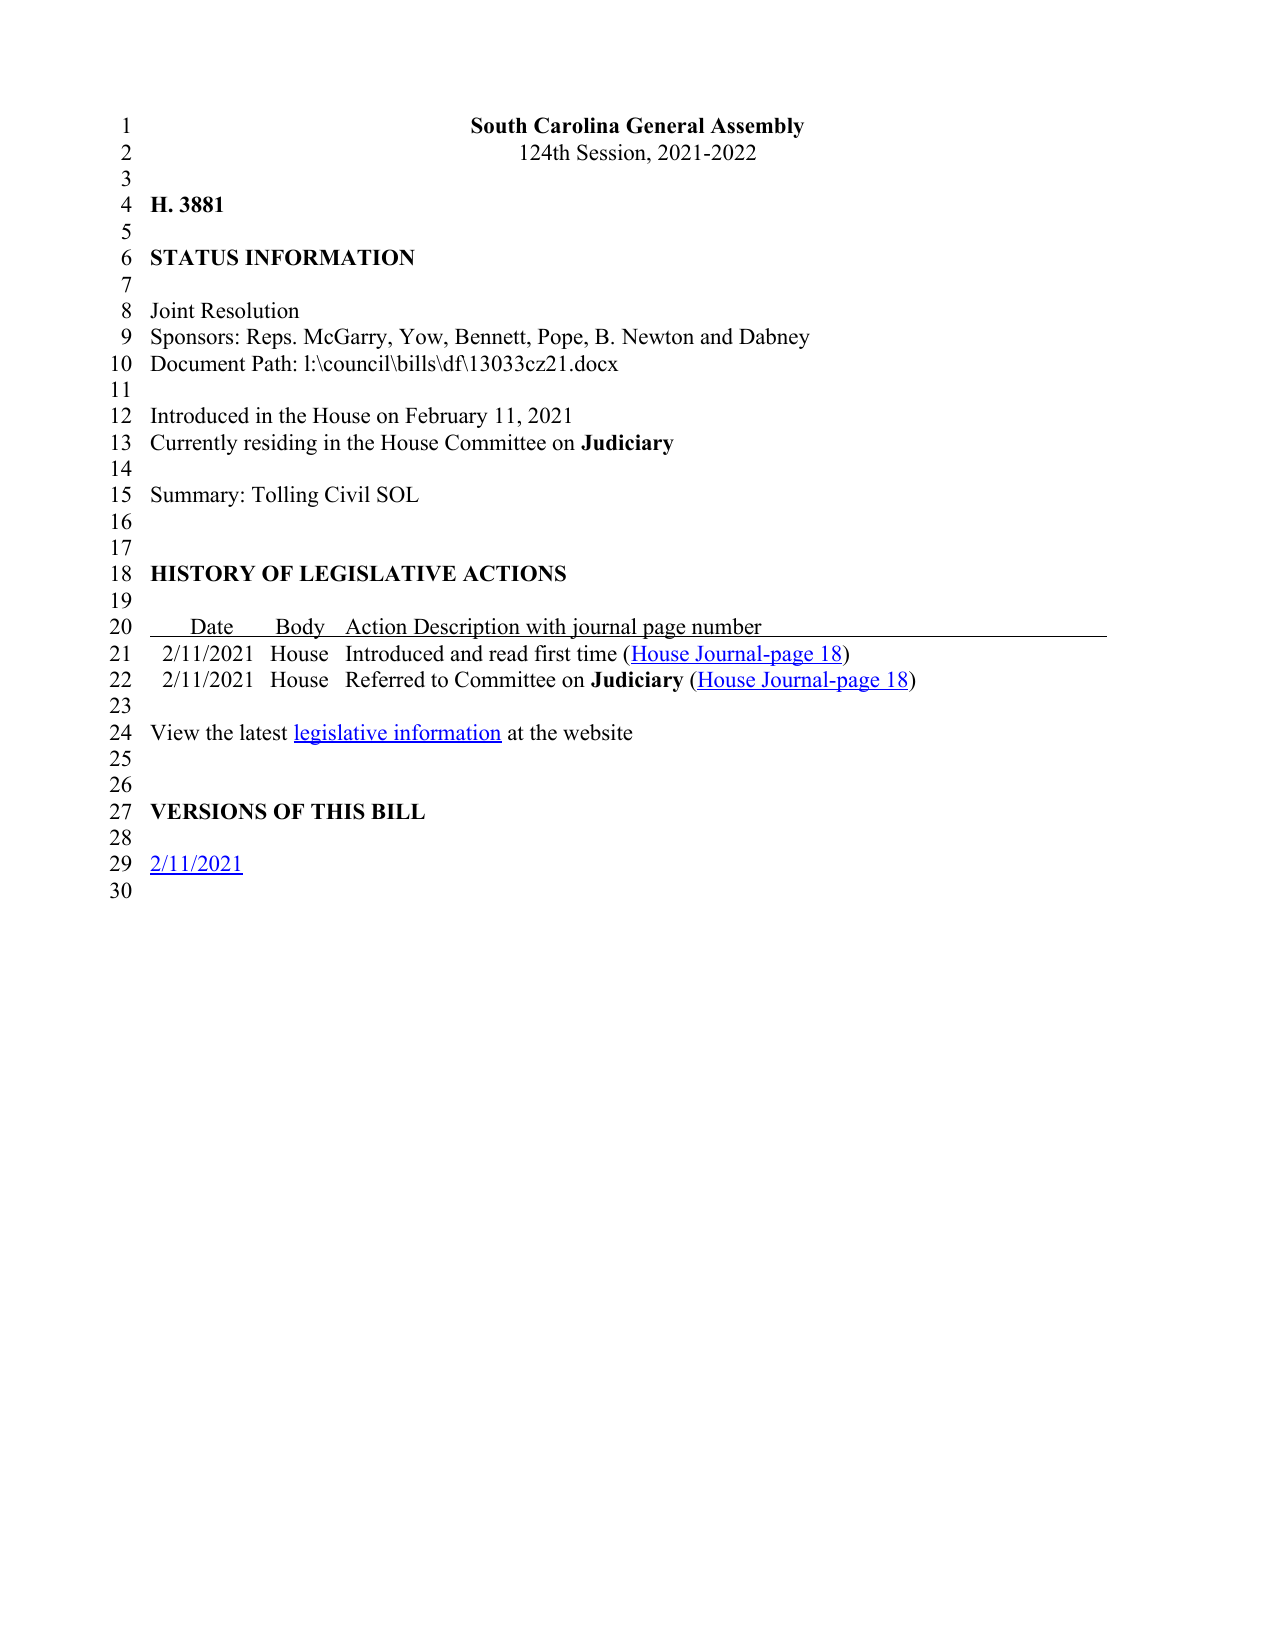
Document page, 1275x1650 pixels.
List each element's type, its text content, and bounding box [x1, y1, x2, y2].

text 2/11/2021 House Introduced and read first time (House Journal-page 18) [150, 639, 1125, 666]
text Sponsors: Reps. McGarry, Yow, Bennett, Pope, B. Newton and Dabney [150, 323, 1125, 350]
text View the latest legislative information at the website [150, 719, 1125, 745]
text Summary: Tolling Civil SOL [150, 481, 1125, 508]
text South Carolina General Assembly [150, 112, 1125, 139]
text STATUS INFORMATION [150, 244, 1125, 271]
text HISTORY OF LEGISLATIVE ACTIONS [150, 561, 1125, 587]
text Date Body Action Description with journal page number [150, 613, 1125, 639]
text 124th Session, 2021-2022 [150, 139, 1125, 165]
text 2/11/2021 [150, 850, 1125, 877]
text H. 3881 [150, 192, 1125, 218]
text Document Path: l:\council\bills\df\13033cz21.docx [150, 350, 1125, 376]
text Currently residing in the House Committee on Judiciary [150, 429, 1125, 455]
text Introduced in the House on February 11, 2021 [150, 402, 1125, 429]
text 2/11/2021 House Referred to Committee on Judiciary (House Journal-page 18) [150, 666, 1125, 692]
text VERSIONS OF THIS BILL [150, 798, 1125, 824]
text Joint Resolution [150, 297, 1125, 323]
